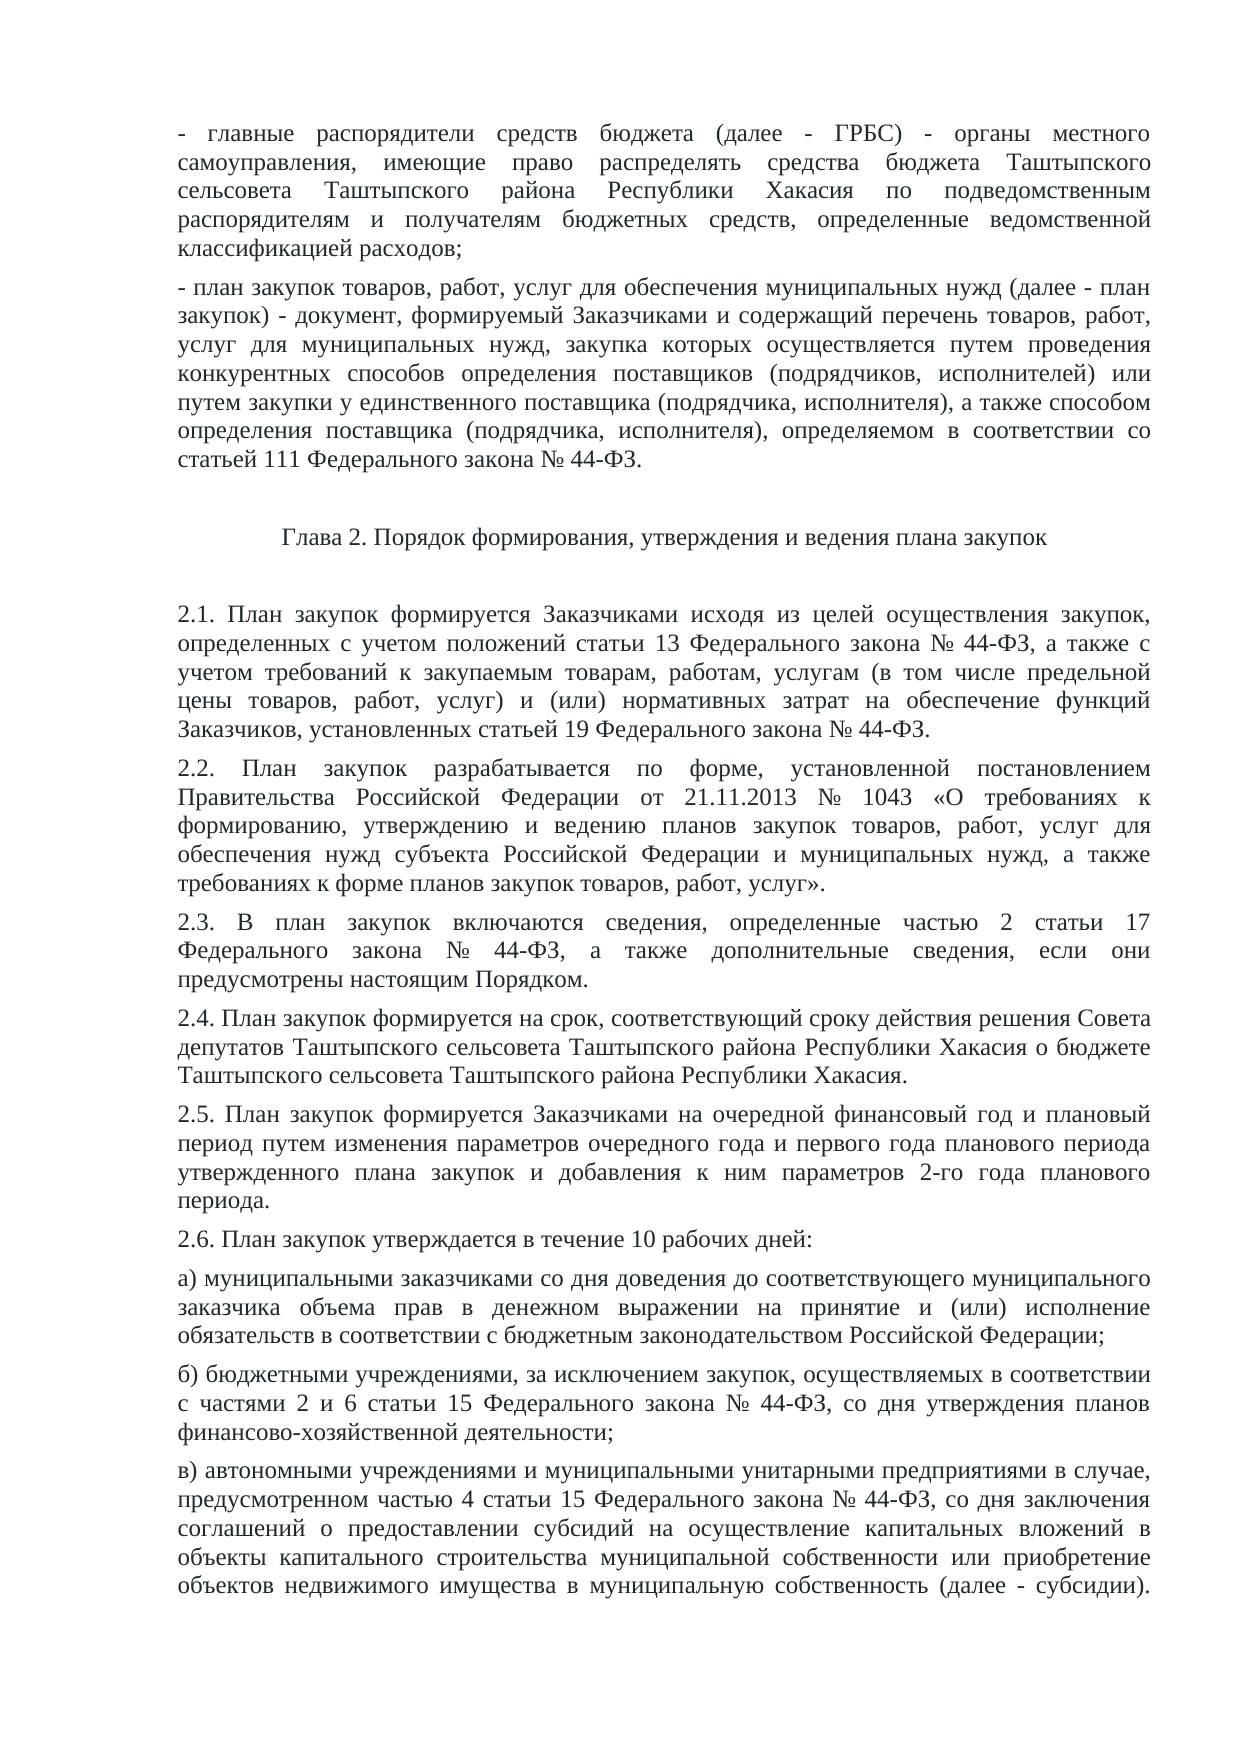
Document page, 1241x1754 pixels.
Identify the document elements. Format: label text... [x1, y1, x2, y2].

text б) бюджетными учреждениями, за исключением закупок, осуществляемых в соответствии с частями 2 и 6 статьи 15 Федерального закона № 44-ФЗ, со дня утверждения планов финансово-хозяйственной деятельности; [177, 1359, 1152, 1446]
text 2.5. План закупок формируется Заказчиками на очередной финансовый год и плановый период путем изменения параметров очередного года и первого года планового периода утвержденного плана закупок и добавления к ним параметров 2-го года планового периода. [177, 1099, 1152, 1214]
text 2.2. План закупок разрабатывается по форме, установленной постановлением Правительства Российской Федерации от 21.11.2013 № 1043 «О требованиях к формированию, утверждению и ведению планов закупок товаров, работ, услуг для обеспечения нужд субъекта Российской Федерации и муниципальных нужд, а также требованиях к форме планов закупок товаров, работ, услуг». [177, 753, 1152, 897]
text Глава 2. Порядок формирования, утверждения и ведения плана закупок [177, 522, 1152, 551]
text 2.3. В план закупок включаются сведения, определенные частью 2 статьи 17 Федерального закона № 44-ФЗ, а также дополнительные сведения, если они предусмотрены настоящим Порядком. [177, 907, 1152, 993]
text а) муниципальными заказчиками со дня доведения до соответствующего муниципального заказчика объема прав в денежном выражении на принятие и (или) исполнение обязательств в соответствии с бюджетным законодательством Российской Федерации; [177, 1263, 1152, 1349]
text 2.6. План закупок утверждается в течение 10 рабочих дней: [177, 1224, 1152, 1253]
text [177, 1456, 1152, 1599]
text 2.1. План закупок формируется Заказчиками исходя из целей осуществления закупок, определенных с учетом положений статьи 13 Федерального закона № 44-ФЗ, а также с учетом требований к закупаемым товарам, работам, услугам (в том числе предельной цены товаров, работ, услуг) и (или) нормативных затрат на обеспечение функций Заказчиков, установленных статьей 19 Федерального закона № 44-ФЗ. [177, 599, 1152, 743]
text - главные распорядители средств бюджета (далее - ГРБС) - органы местного самоуправления, имеющие право распределять средства бюджета Таштыпского сельсовета Таштыпского района Республики Хакасия по подведомственным распорядителям и получателям бюджетных средств, определенные ведомственной классификацией расходов; [177, 118, 1152, 262]
text 2.4. План закупок формируется на срок, соответствующий сроку действия решения Совета депутатов Таштыпского сельсовета Таштыпского района Республики Хакасия о бюджете Таштыпского сельсовета Таштыпского района Республики Хакасия. [177, 1003, 1152, 1089]
text - план закупок товаров, работ, услуг для обеспечения муниципальных нужд (далее - план закупок) - документ, формируемый Заказчиками и содержащий перечень товаров, работ, услуг для муниципальных нужд, закупка которых осуществляется путем проведения конкурентных способов определения поставщиков (подрядчиков, исполнителей) или путем закупки у единственного поставщика (подрядчика, исполнителя), а также способом определения поставщика (подрядчика, исполнителя), определяемом в соответствии со статьей 111 Федерального закона № 44-ФЗ. [177, 272, 1152, 473]
